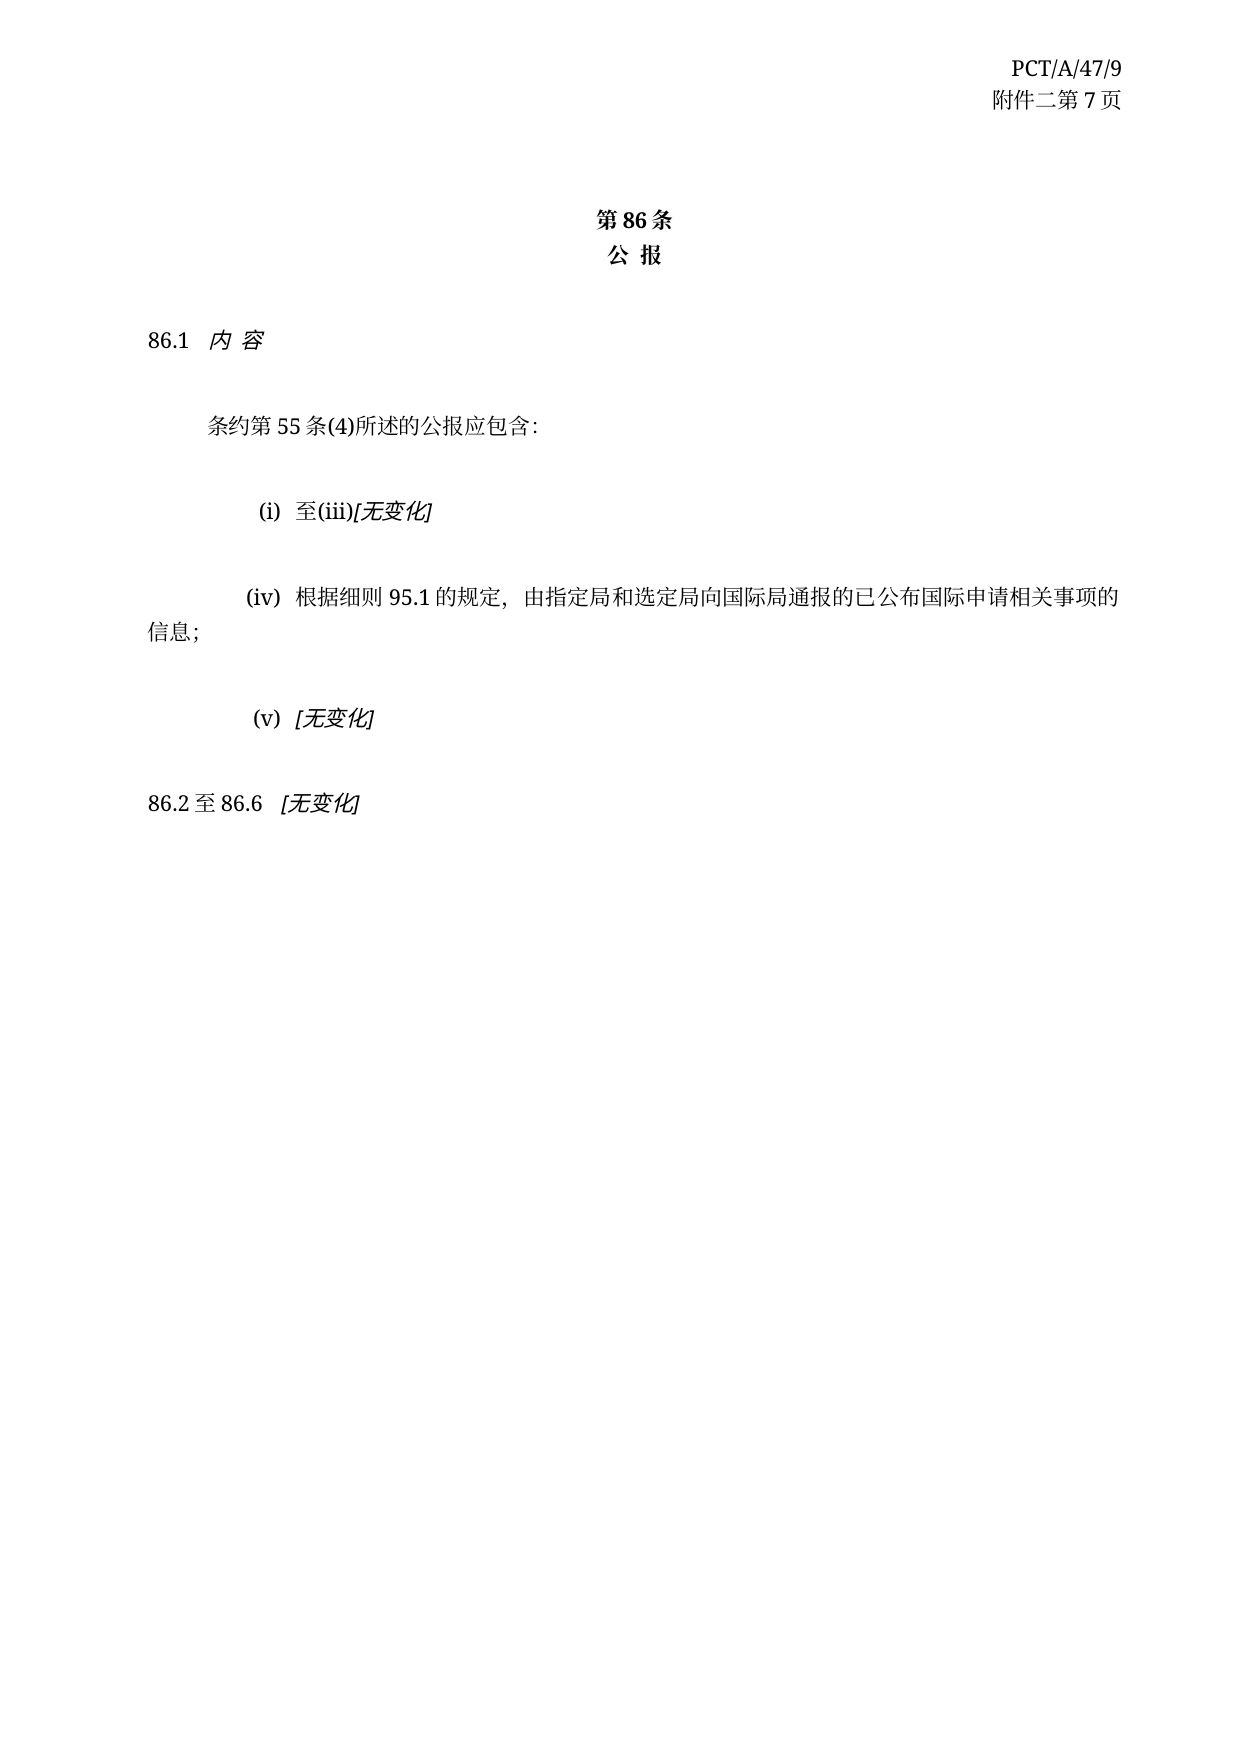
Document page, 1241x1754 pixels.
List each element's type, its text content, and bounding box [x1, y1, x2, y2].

text 86.1 内 容 [148, 320, 1122, 355]
text 86.2至86.6 [无变化] [148, 782, 1122, 818]
text (v) [无变化] [148, 697, 1122, 732]
text (i) 至(iii)[无变化] [148, 491, 1122, 526]
text 第86条 公 报 [148, 199, 1122, 270]
text (iv) 根据细则95.1的规定，由指定局和选定局向国际局通报的已公布国际申请相关事项的信息； [148, 576, 1122, 647]
text 条约第55条(4)所述的公报应包含： [148, 405, 1122, 441]
